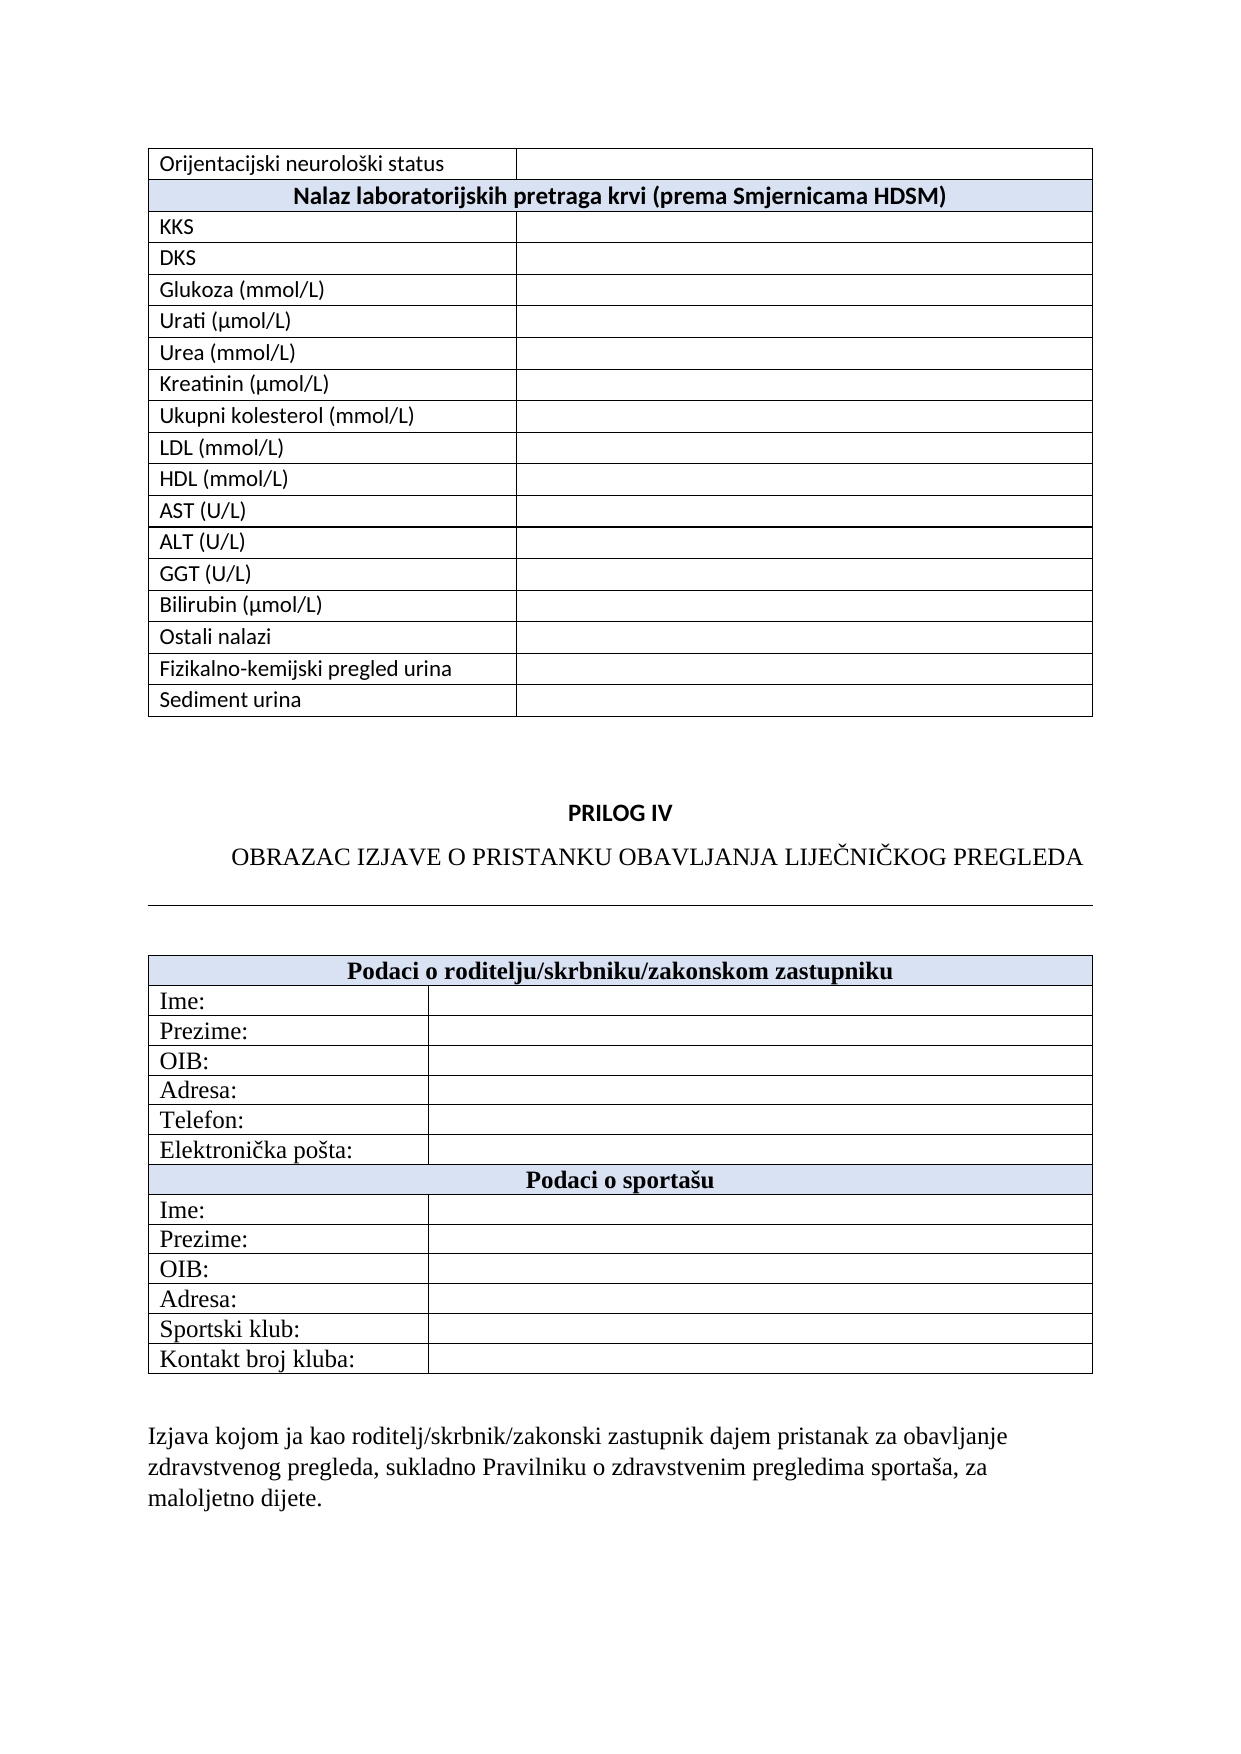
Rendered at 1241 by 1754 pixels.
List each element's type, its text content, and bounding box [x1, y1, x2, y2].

table_cell [429, 1195, 1092, 1223]
table_cell [429, 1344, 1092, 1372]
table_cell Nalaz laboratorijskih pretraga krvi (prema Smjernicama HDSM) [149, 180, 1092, 211]
table_cell Adresa: [149, 1284, 428, 1313]
table_cell [517, 685, 1092, 716]
table_cell [517, 401, 1092, 432]
text Izjava kojom ja kao roditelj/skrbnik/zakonski zastupnik dajem pristanak za obavljanje zdravstvenog pregleda, sukladno Pravilniku o zdravstvenim pregledima sportaša, za maloljetno dijete. [148, 1421, 1093, 1512]
table_cell Orijentacijski neurološki status [149, 149, 516, 179]
table_cell [517, 464, 1092, 495]
table_cell [429, 1254, 1092, 1283]
table_cell [517, 559, 1092, 589]
table_cell [517, 528, 1092, 558]
table_cell [517, 243, 1092, 274]
table_cell [517, 338, 1092, 368]
table_cell [517, 433, 1092, 463]
table_header Podaci o roditelju/skrbniku/zakonskom zastupniku [149, 956, 1092, 985]
table_cell [429, 1284, 1092, 1313]
table_cell [517, 622, 1092, 653]
table_cell [517, 370, 1092, 400]
table_cell Fizikalno-kemijski pregled urina [149, 654, 516, 684]
table_cell ALT (U/L) [149, 528, 516, 558]
table_cell Ukupni kolesterol (mmol/L) [149, 401, 516, 432]
table_cell [429, 1105, 1092, 1134]
table_cell Urea (mmol/L) [149, 338, 516, 368]
table_cell [429, 1225, 1092, 1253]
table_cell [517, 306, 1092, 337]
table_cell Kreatinin (µmol/L) [149, 370, 516, 400]
table_cell [429, 1314, 1092, 1343]
table_cell Glukoza (mmol/L) [149, 275, 516, 305]
table_cell LDL (mmol/L) [149, 433, 516, 463]
table_cell [429, 1016, 1092, 1045]
table_cell Podaci o sportašu [149, 1165, 1092, 1194]
table_cell [517, 275, 1092, 305]
table_cell [517, 496, 1092, 526]
table_cell [429, 1076, 1092, 1104]
table_cell Prezime: [149, 1225, 428, 1253]
table_cell Elektronička pošta: [149, 1135, 428, 1164]
table_cell GGT (U/L) [149, 559, 516, 589]
table_cell [517, 591, 1092, 621]
table_cell HDL (mmol/L) [149, 464, 516, 495]
table_cell [429, 1046, 1092, 1074]
subtitle PRILOG IV [148, 797, 1093, 827]
table_cell OIB: [149, 1254, 428, 1283]
table_cell Ime: [149, 1195, 428, 1223]
table_cell [429, 986, 1092, 1015]
table_cell Sediment urina [149, 685, 516, 716]
table_cell DKS [149, 243, 516, 274]
table_cell Bilirubin (µmol/L) [149, 591, 516, 621]
table_cell Prezime: [149, 1016, 428, 1045]
table_cell Ostali nalazi [149, 622, 516, 653]
table_cell AST (U/L) [149, 496, 516, 526]
table_cell Adresa: [149, 1076, 428, 1104]
table_cell Ime: [149, 986, 428, 1015]
table_cell KKS [149, 212, 516, 242]
table_cell Kontakt broj kluba: [149, 1344, 428, 1372]
table_cell OIB: [149, 1046, 428, 1074]
table_cell [517, 212, 1092, 242]
table_cell Sportski klub: [149, 1314, 428, 1343]
table_cell Urati (µmol/L) [149, 306, 516, 337]
table_cell [517, 654, 1092, 684]
table_cell [517, 149, 1092, 179]
text OBRAZAC IZJAVE O PRISTANKU OBAVLJANJA LIJEČNIČKOG PREGLEDA [223, 842, 1093, 871]
table_cell Telefon: [149, 1105, 428, 1134]
table_cell [429, 1135, 1092, 1164]
